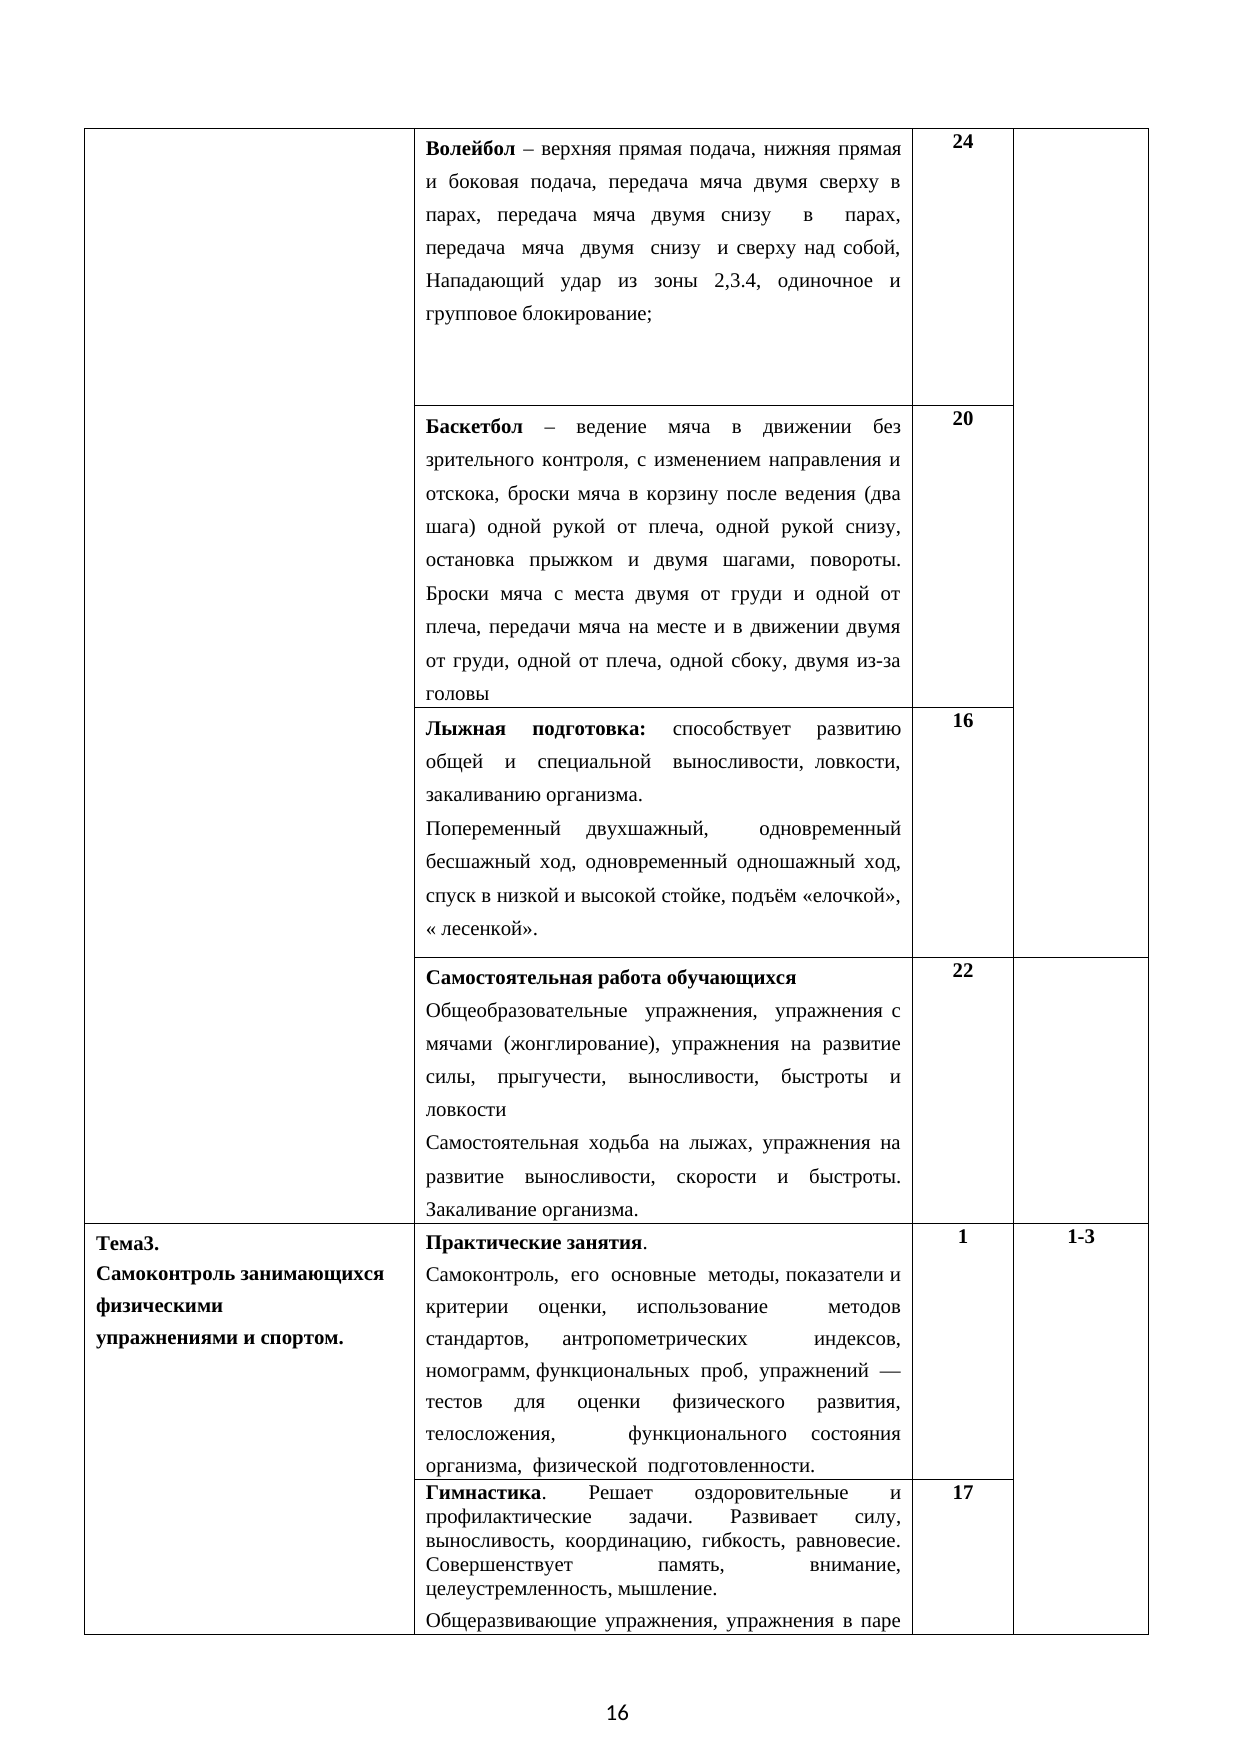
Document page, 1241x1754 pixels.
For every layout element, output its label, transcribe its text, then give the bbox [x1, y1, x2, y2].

table_cell Практические занятия. Самоконтроль, его основные методы, показатели и критерии оценки, использование методов стандартов, антропометрических индексов, номограмм, функциональных проб, упражнений — тестов для оценки физического развития, телосложения, функционального состояния организма, физической подготовленности. [415, 1224, 912, 1479]
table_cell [415, 1480, 912, 1634]
table_cell 1-3 [1014, 1224, 1148, 1634]
table_cell Тема3. Самоконтроль занимающихся физическими упражнениями и спортом. [85, 1224, 414, 1634]
table_cell 24 [913, 129, 1013, 405]
table_cell [1014, 129, 1148, 957]
table_cell Самостоятельная работа обучающихся Общеобразовательные упражнения, упражнения с мячами (жонглирование), упражнения на развитие силы, прыгучести, выносливости, быстроты и ловкости Самостоятельная ходьба на лыжах, упражнения на развитие выносливости, скорости и быстроты. Закаливание организма. [415, 958, 912, 1223]
table_cell 16 [913, 708, 1013, 957]
table_cell 20 [913, 406, 1013, 707]
table_cell 22 [913, 958, 1013, 1223]
table_cell 1 [913, 1224, 1013, 1479]
table_cell Волейбол – верхняя прямая подача, нижняя прямая и боковая подача, передача мяча двумя сверху в парах, передача мяча двумя снизу в парах, передача мяча двумя снизу и сверху над собой, Нападающий удар из зоны 2,3.4, одиночное и групповое блокирование; [415, 129, 912, 405]
table_cell Лыжная подготовка: способствует развитию общей и специальной выносливости, ловкости, закаливанию организма. Попеременный двухшажный, одновременный бесшажный ход, одновременный одношажный ход, спуск в низкой и высокой стойке, подъём «елочкой», « лесенкой». [415, 708, 912, 957]
table_cell Баскетбол – ведение мяча в движении без зрительного контроля, с изменением направления и отскока, броски мяча в корзину после ведения (два шага) одной рукой от плеча, одной рукой снизу, остановка прыжком и двумя шагами, повороты. Броски мяча с места двумя от груди и одной от плеча, передачи мяча на месте и в движении двумя от груди, одной от плеча, одной сбоку, двумя из-за головы [415, 406, 912, 707]
table_cell [1014, 958, 1148, 1223]
table_cell 17 [913, 1480, 1013, 1634]
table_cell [85, 129, 414, 1223]
